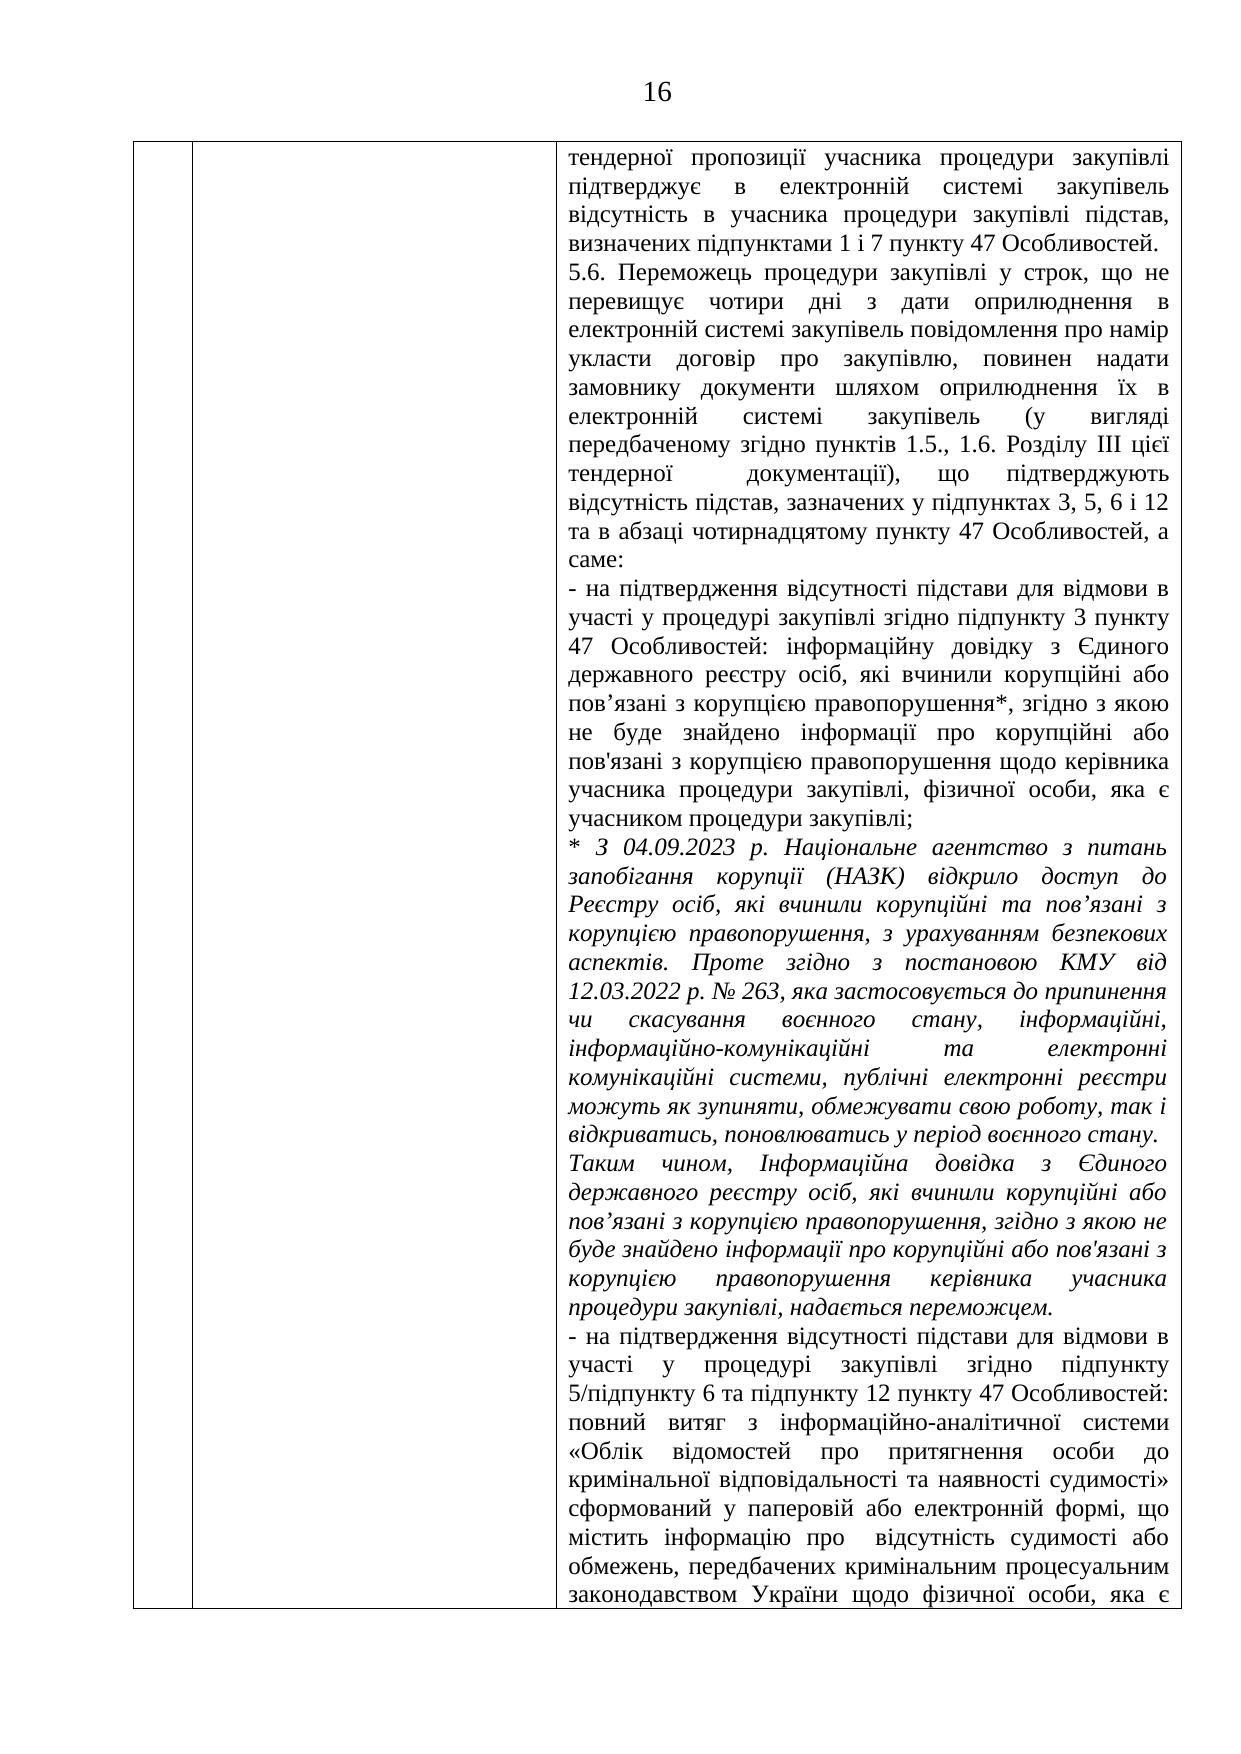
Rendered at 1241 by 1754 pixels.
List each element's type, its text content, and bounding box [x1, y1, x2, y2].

table_cell 5 [134, 142, 192, 1608]
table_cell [557, 142, 1181, 1608]
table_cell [193, 142, 556, 1608]
